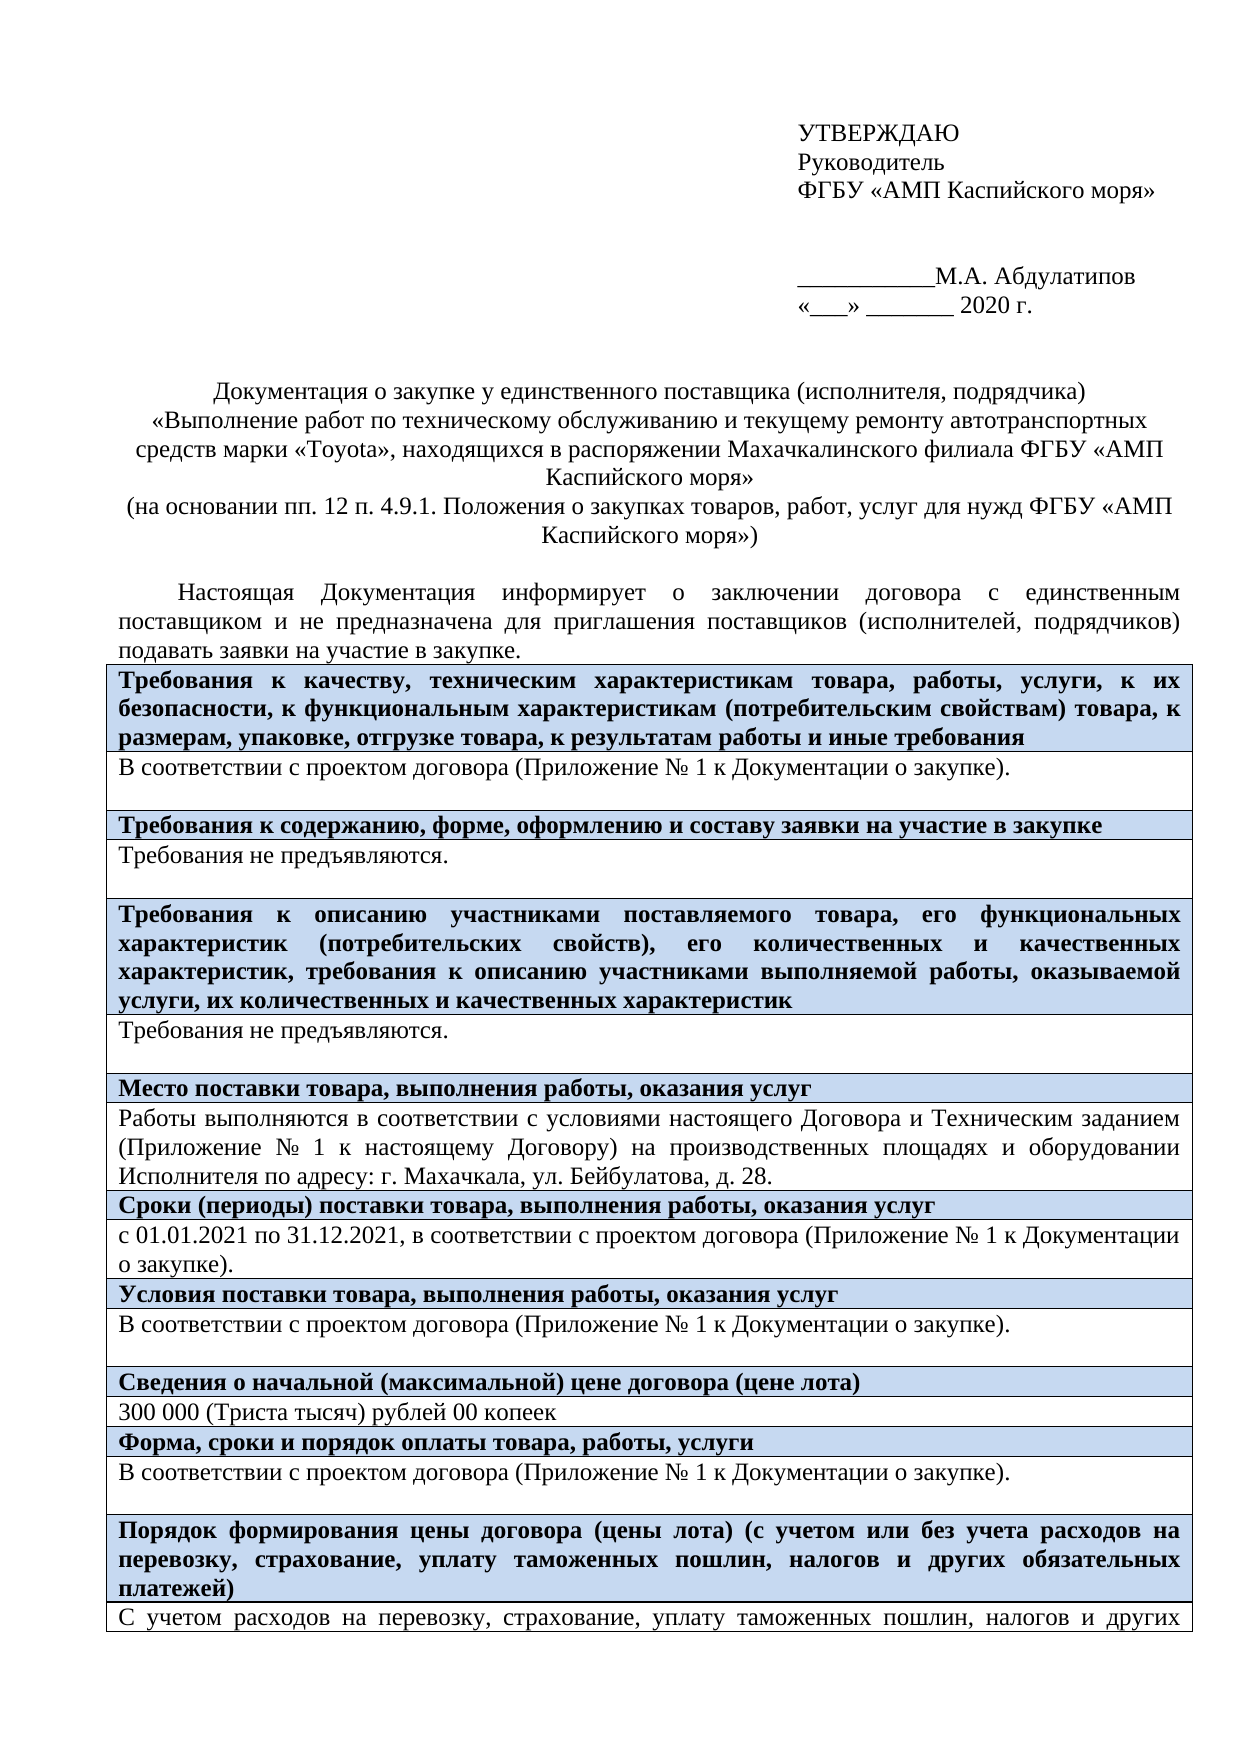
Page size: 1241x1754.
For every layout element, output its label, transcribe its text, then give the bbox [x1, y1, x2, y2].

table_cell Сведения о начальной (максимальной) цене договора (цене лота) [107, 1367, 1192, 1396]
text Настоящая Документация информирует о заключении договора с единственным поставщиком и не предназначена для приглашения поставщиков (исполнителей, подрядчиков) подавать заявки на участие в закупке. [118, 577, 1181, 664]
table_cell Требования к описанию участниками поставляемого товара, его функциональных характеристик (потребительских свойств), его количественных и качественных характеристик, требования к описанию участниками выполняемой работы, оказываемой услуги, их количественных и качественных характеристик [107, 899, 1192, 1014]
table_cell Сроки (периоды) поставки товара, выполнения работы, оказания услуг [107, 1191, 1192, 1219]
table_cell В соответствии с проектом договора (Приложение № 1 к Документации о закупке). [107, 752, 1192, 809]
table_cell 300 000 (Триста тысяч) рублей 00 копеек [107, 1397, 1192, 1426]
table_cell В соответствии с проектом договора (Приложение № 1 к Документации о закупке). [107, 1309, 1192, 1366]
text ФГБУ «АМП Каспийского моря» [118, 176, 1181, 204]
table_cell Требования к содержанию, форме, оформлению и составу заявки на участие в закупке [107, 811, 1192, 839]
text Документация о закупке у единственного поставщика (исполнителя, подрядчика) [118, 376, 1181, 405]
table_cell Порядок формирования цены договора (цены лота) (с учетом или без учета расходов на перевозку, страхование, уплату таможенных пошлин, налогов и других обязательных платежей) [107, 1515, 1192, 1601]
text Руководитель [118, 147, 1181, 176]
text (на основании пп. 12 п. 4.9.1. Положения о закупках товаров, работ, услуг для нужд ФГБУ «АМП Каспийского моря») [118, 491, 1181, 549]
text ___________М.А. Абдулатипов [118, 261, 1181, 290]
table_cell с 01.01.2021 по 31.12.2021, в соответствии с проектом договора (Приложение № 1 к Документации о закупке). [107, 1220, 1192, 1278]
table_header Требования к качеству, техническим характеристикам товара, работы, услуги, к их безопасности, к функциональным характеристикам (потребительским свойствам) товара, к размерам, упаковке, отгрузке товара, к результатам работы и иные требования [107, 665, 1192, 751]
table_cell Работы выполняются в соответствии с условиями настоящего Договора и Техническим заданием (Приложение № 1 к настоящему Договору) на производственных площадях и оборудовании Исполнителя по адресу: г. Махачкала, ул. Бейбулатова, д. 28. [107, 1103, 1192, 1189]
table_cell Требования не предъявляются. [107, 840, 1192, 898]
table_cell Требования не предъявляются. [107, 1015, 1192, 1072]
table_cell Форма, сроки и порядок оплаты товара, работы, услуги [107, 1427, 1192, 1456]
table_cell В соответствии с проектом договора (Приложение № 1 к Документации о закупке). [107, 1457, 1192, 1514]
text УТВЕРЖДАЮ [118, 118, 1181, 147]
text «Выполнение работ по техническому обслуживанию и текущему ремонту автотранспортных средств марки «Toyota», находящихся в распоряжении Махачкалинского филиала ФГБУ «АМП Каспийского моря» [118, 405, 1181, 491]
text «___» _______ 2020 г. [118, 290, 1181, 319]
table_cell Место поставки товара, выполнения работы, оказания услуг [107, 1074, 1192, 1102]
table_cell Условия поставки товара, выполнения работы, оказания услуг [107, 1279, 1192, 1308]
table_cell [107, 1603, 1192, 1631]
